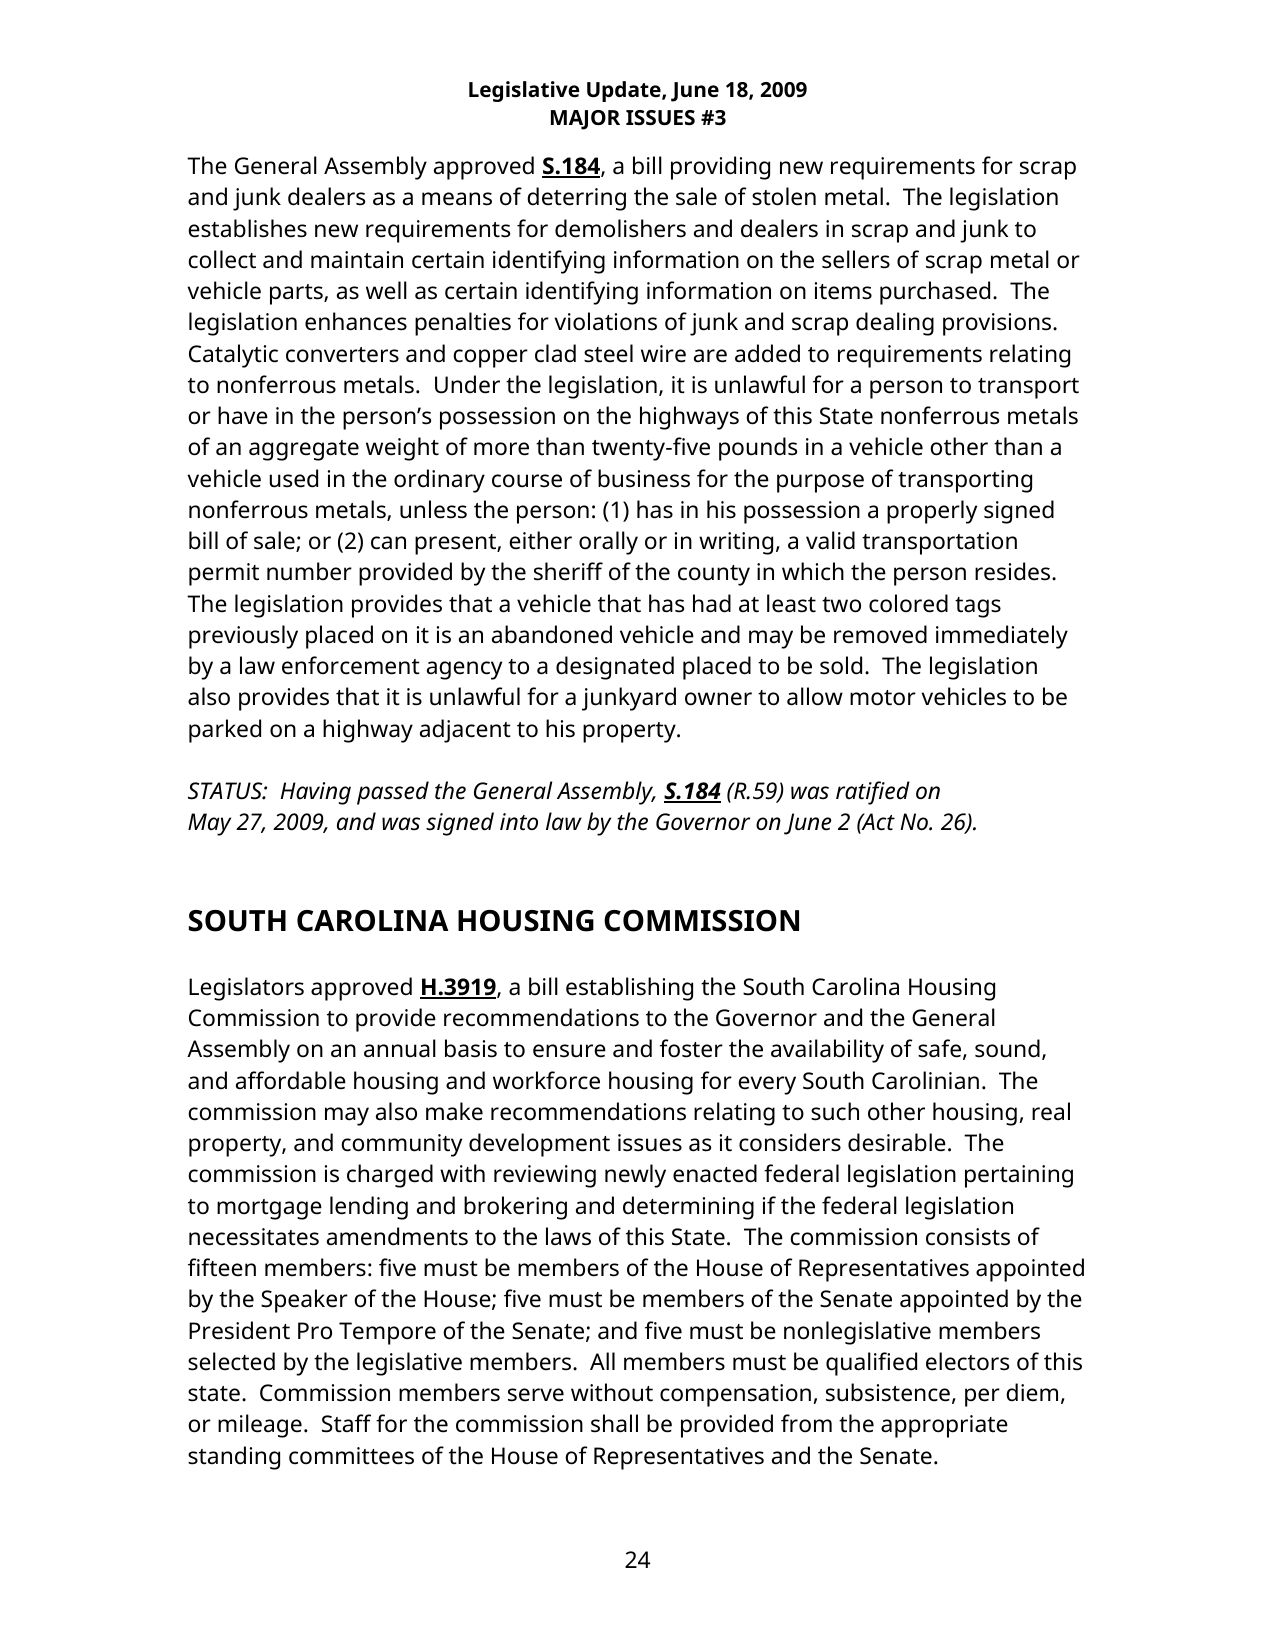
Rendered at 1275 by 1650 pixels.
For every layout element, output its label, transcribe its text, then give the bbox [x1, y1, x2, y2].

text May 27, 2009, and was signed into law by the Governor on June 2 (Act No. 26). [187, 806, 1087, 837]
text STATUS: Having passed the General Assembly, S.184 (R.59) was ratified on [187, 775, 1087, 806]
text Legislators approved H.3919, a bill establishing the South Carolina Housing Commission to provide recommendations to the Governor and the General Assembly on an annual basis to ensure and foster the availability of safe, sound, and affordable housing and workforce housing for every South Carolinian. The commission may also make recommendations relating to such other housing, real property, and community development issues as it considers desirable. The commission is charged with reviewing newly enacted federal legislation pertaining to mortgage lending and brokering and determining if the federal legislation necessitates amendments to the laws of this State. The commission consists of fifteen members: five must be members of the House of Representatives appointed by the Speaker of the House; five must be members of the Senate appointed by the President Pro Tempore of the Senate; and five must be nonlegislative members selected by the legislative members. All members must be qualified electors of this state. Commission members serve without compensation, subsistence, per diem, or mileage. Staff for the commission shall be provided from the appropriate standing committees of the House of Representatives and the Senate. [187, 971, 1087, 1471]
text SOUTH CAROLINA HOUSING COMMISSION [187, 900, 1087, 940]
text The General Assembly approved S.184, a bill providing new requirements for scrap and junk dealers as a means of deterring the sale of stolen metal. The legislation establishes new requirements for demolishers and dealers in scrap and junk to collect and maintain certain identifying information on the sellers of scrap metal or vehicle parts, as well as certain identifying information on items purchased. The legislation enhances penalties for violations of junk and scrap dealing provisions. Catalytic converters and copper clad steel wire are added to requirements relating to nonferrous metals. Under the legislation, it is unlawful for a person to transport or have in the person’s possession on the highways of this State nonferrous metals of an aggregate weight of more than twenty-five pounds in a vehicle other than a vehicle used in the ordinary course of business for the purpose of transporting nonferrous metals, unless the person: (1) has in his possession a properly signed bill of sale; or (2) can present, either orally or in writing, a valid transportation permit number provided by the sheriff of the county in which the person resides. The legislation provides that a vehicle that has had at least two colored tags previously placed on it is an abandoned vehicle and may be removed immediately by a law enforcement agency to a designated placed to be sold. The legislation also provides that it is unlawful for a junkyard owner to allow motor vehicles to be parked on a highway adjacent to his property. [187, 150, 1087, 744]
